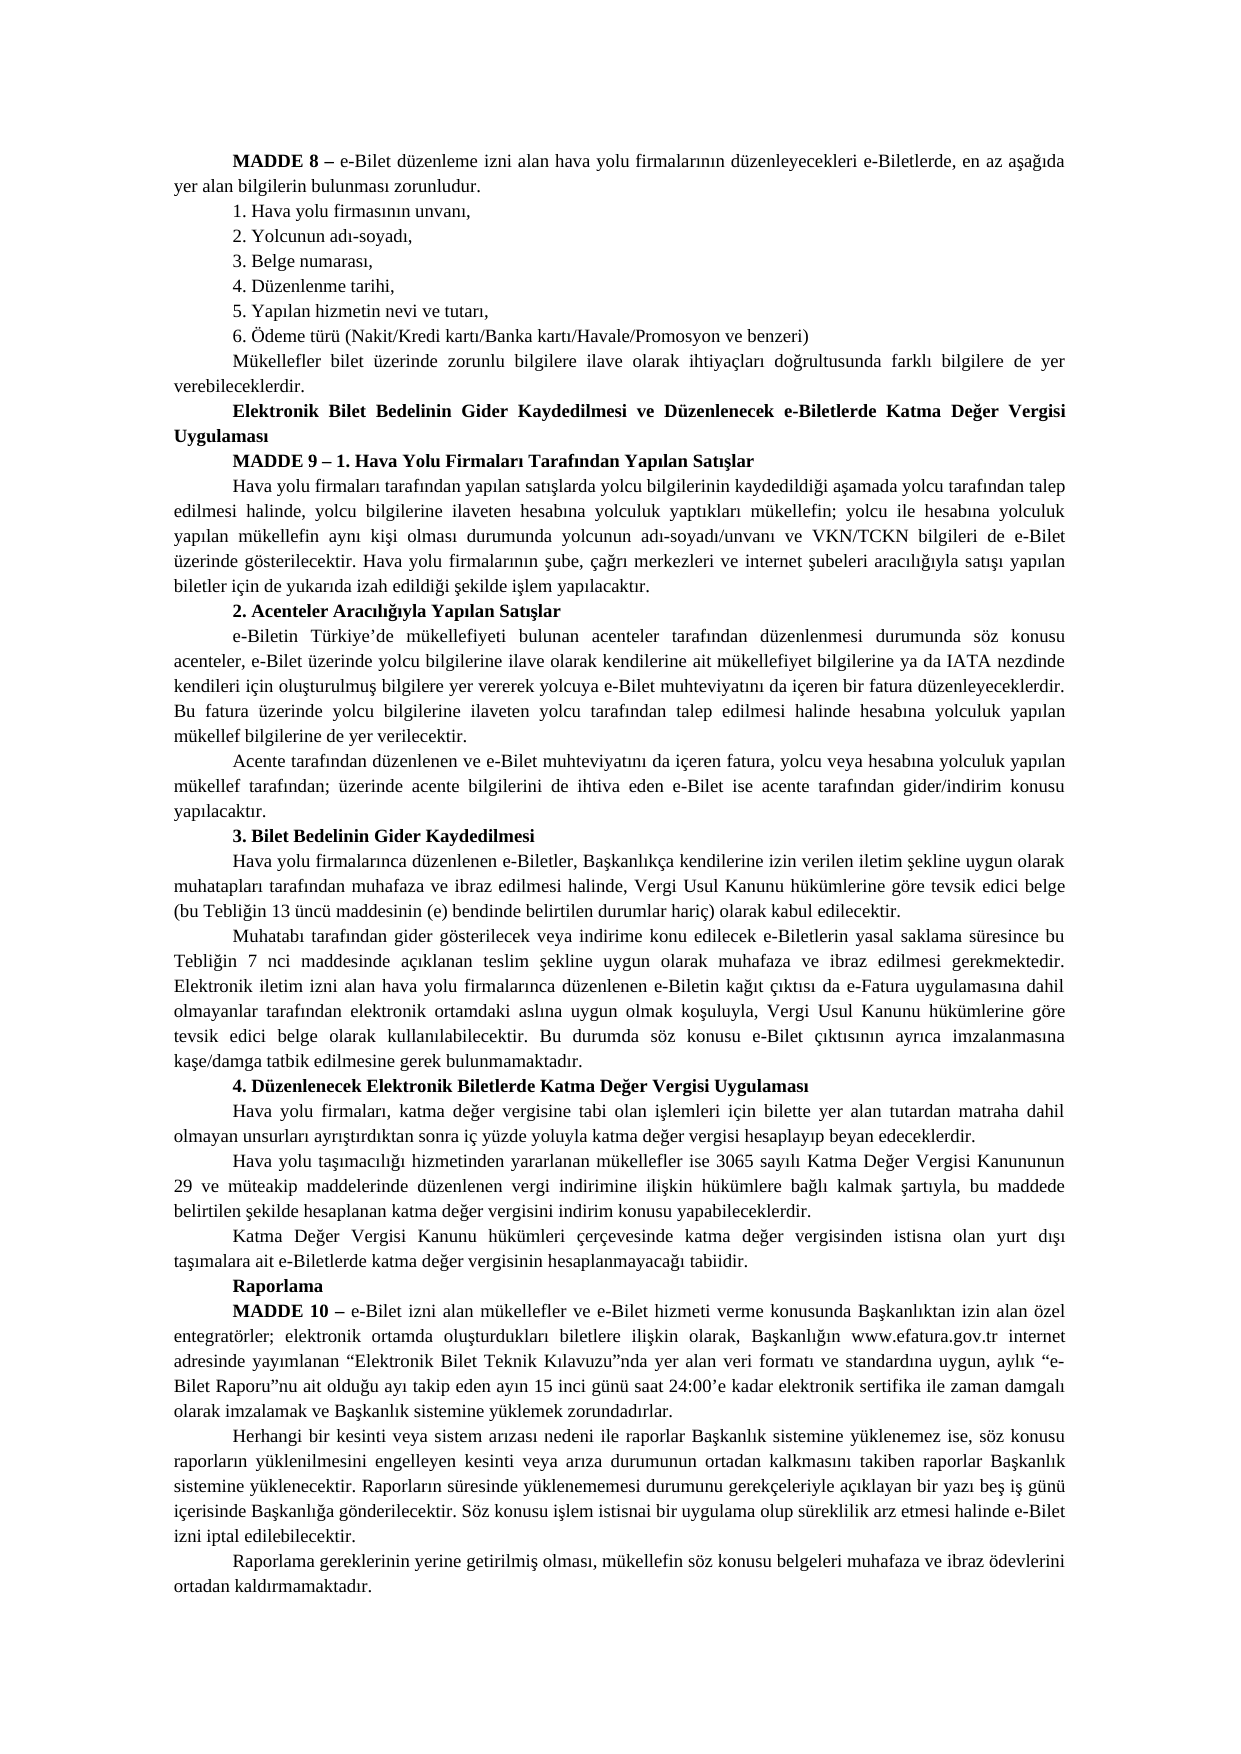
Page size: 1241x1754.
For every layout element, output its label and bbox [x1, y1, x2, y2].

table_header [148, 148, 1093, 1598]
